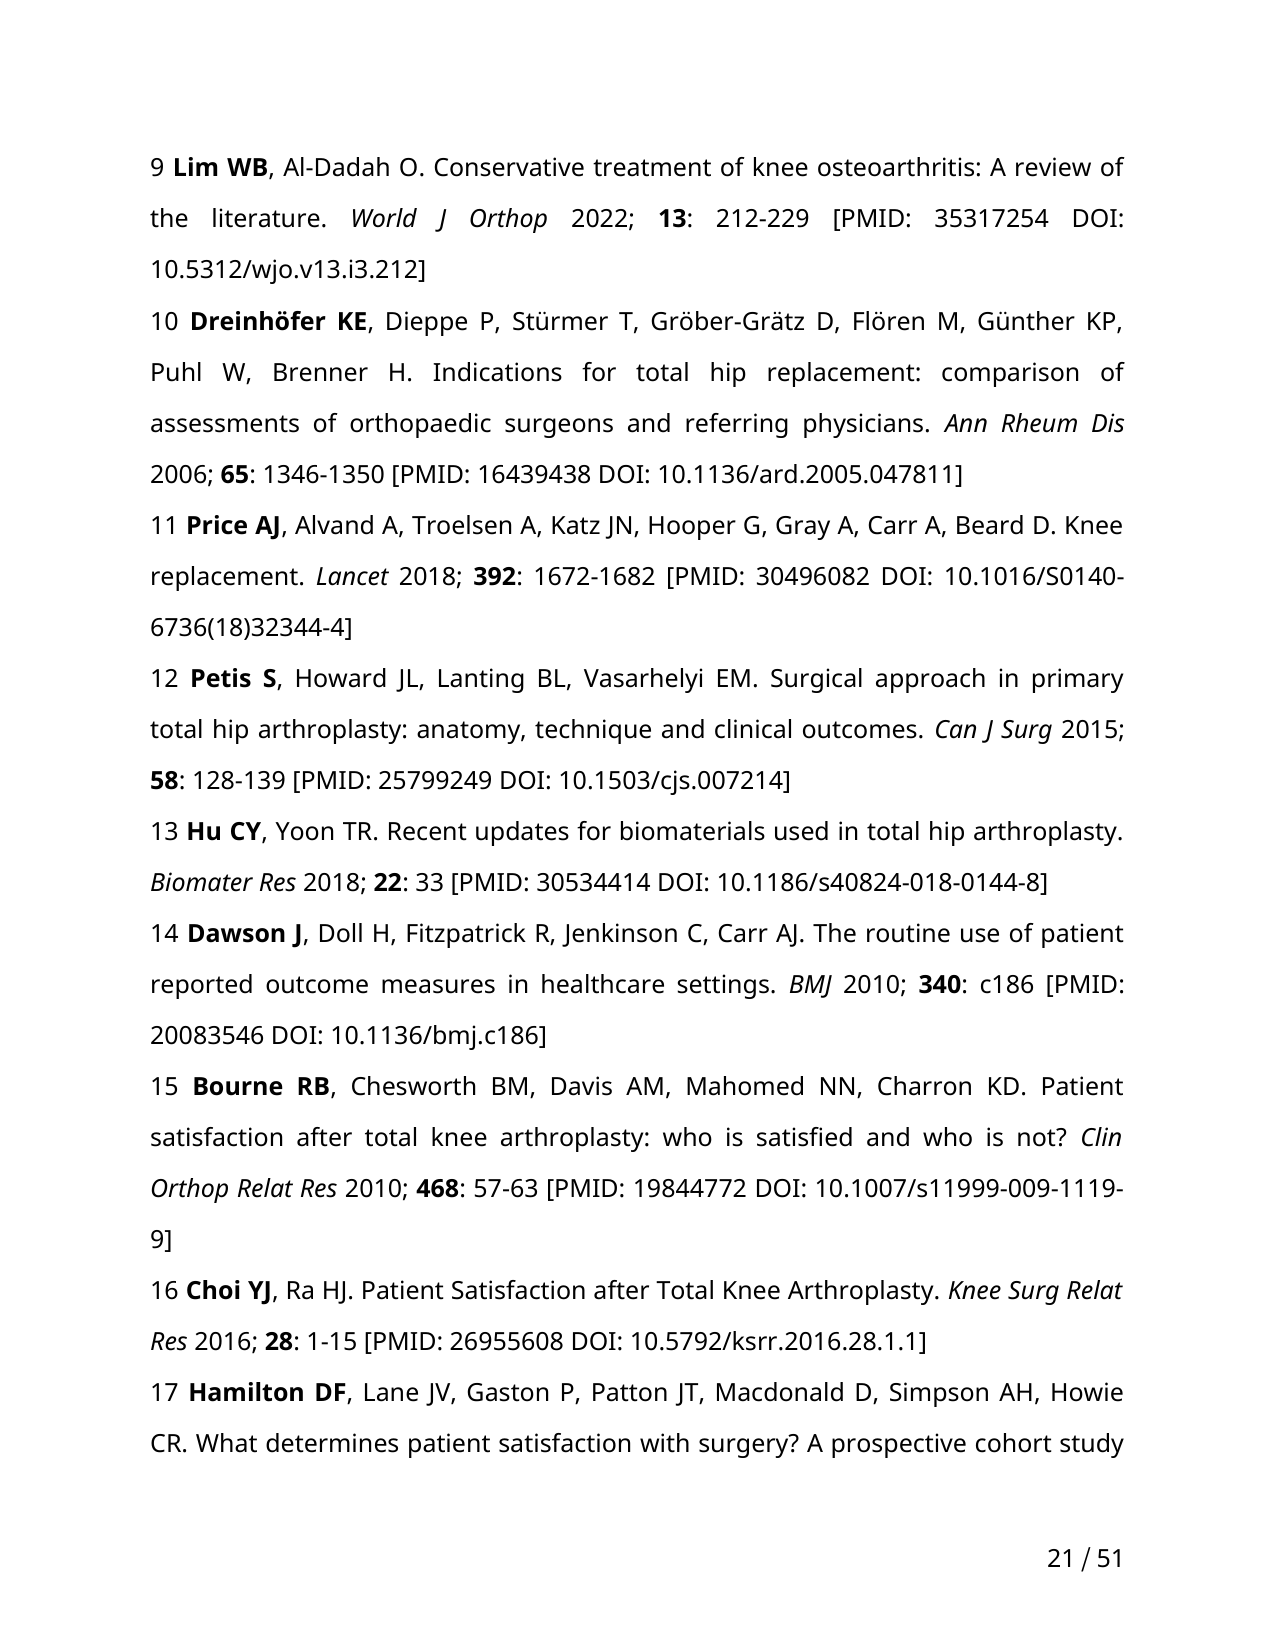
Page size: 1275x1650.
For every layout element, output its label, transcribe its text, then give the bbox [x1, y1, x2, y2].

text 10 Dreinhöfer KE, Dieppe P, Stürmer T, Gröber-Grätz D, Flören M, Günther KP, Puhl W, Brenner H. Indications for total hip replacement: comparison of assessments of orthopaedic surgeons and referring physicians. Ann Rheum Dis 2006; 65: 1346-1350 [PMID: 16439438 DOI: 10.1136/ard.2005.047811] [150, 303, 1125, 490]
text 9 Lim WB, Al-Dadah O. Conservative treatment of knee osteoarthritis: A review of the literature. World J Orthop 2022; 13: 212-229 [PMID: 35317254 DOI: 10.5312/wjo.v13.i3.212] [150, 150, 1125, 286]
text 13 Hu CY, Yoon TR. Recent updates for biomaterials used in total hip arthroplasty. Biomater Res 2018; 22: 33 [PMID: 30534414 DOI: 10.1186/s40824-018-0144-8] [150, 813, 1125, 899]
text 14 Dawson J, Doll H, Fitzpatrick R, Jenkinson C, Carr AJ. The routine use of patient reported outcome measures in healthcare settings. BMJ 2010; 340: c186 [PMID: 20083546 DOI: 10.1136/bmj.c186] [150, 916, 1125, 1052]
text 11 Price AJ, Alvand A, Troelsen A, Katz JN, Hooper G, Gray A, Carr A, Beard D. Knee replacement. Lancet 2018; 392: 1672-1682 [PMID: 30496082 DOI: 10.1016/S0140-6736(18)32344-4] [150, 507, 1125, 643]
text 15 Bourne RB, Chesworth BM, Davis AM, Mahomed NN, Charron KD. Patient satisfaction after total knee arthroplasty: who is satisfied and who is not? Clin Orthop Relat Res 2010; 468: 57-63 [PMID: 19844772 DOI: 10.1007/s11999-009-1119-9] [150, 1069, 1125, 1256]
text 12 Petis S, Howard JL, Lanting BL, Vasarhelyi EM. Surgical approach in primary total hip arthroplasty: anatomy, technique and clinical outcomes. Can J Surg 2015; 58: 128-139 [PMID: 25799249 DOI: 10.1503/cjs.007214] [150, 660, 1125, 797]
text 16 Choi YJ, Ra HJ. Patient Satisfaction after Total Knee Arthroplasty. Knee Surg Relat Res 2016; 28: 1-15 [PMID: 26955608 DOI: 10.5792/ksrr.2016.28.1.1] [150, 1273, 1125, 1358]
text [150, 1375, 1125, 1460]
